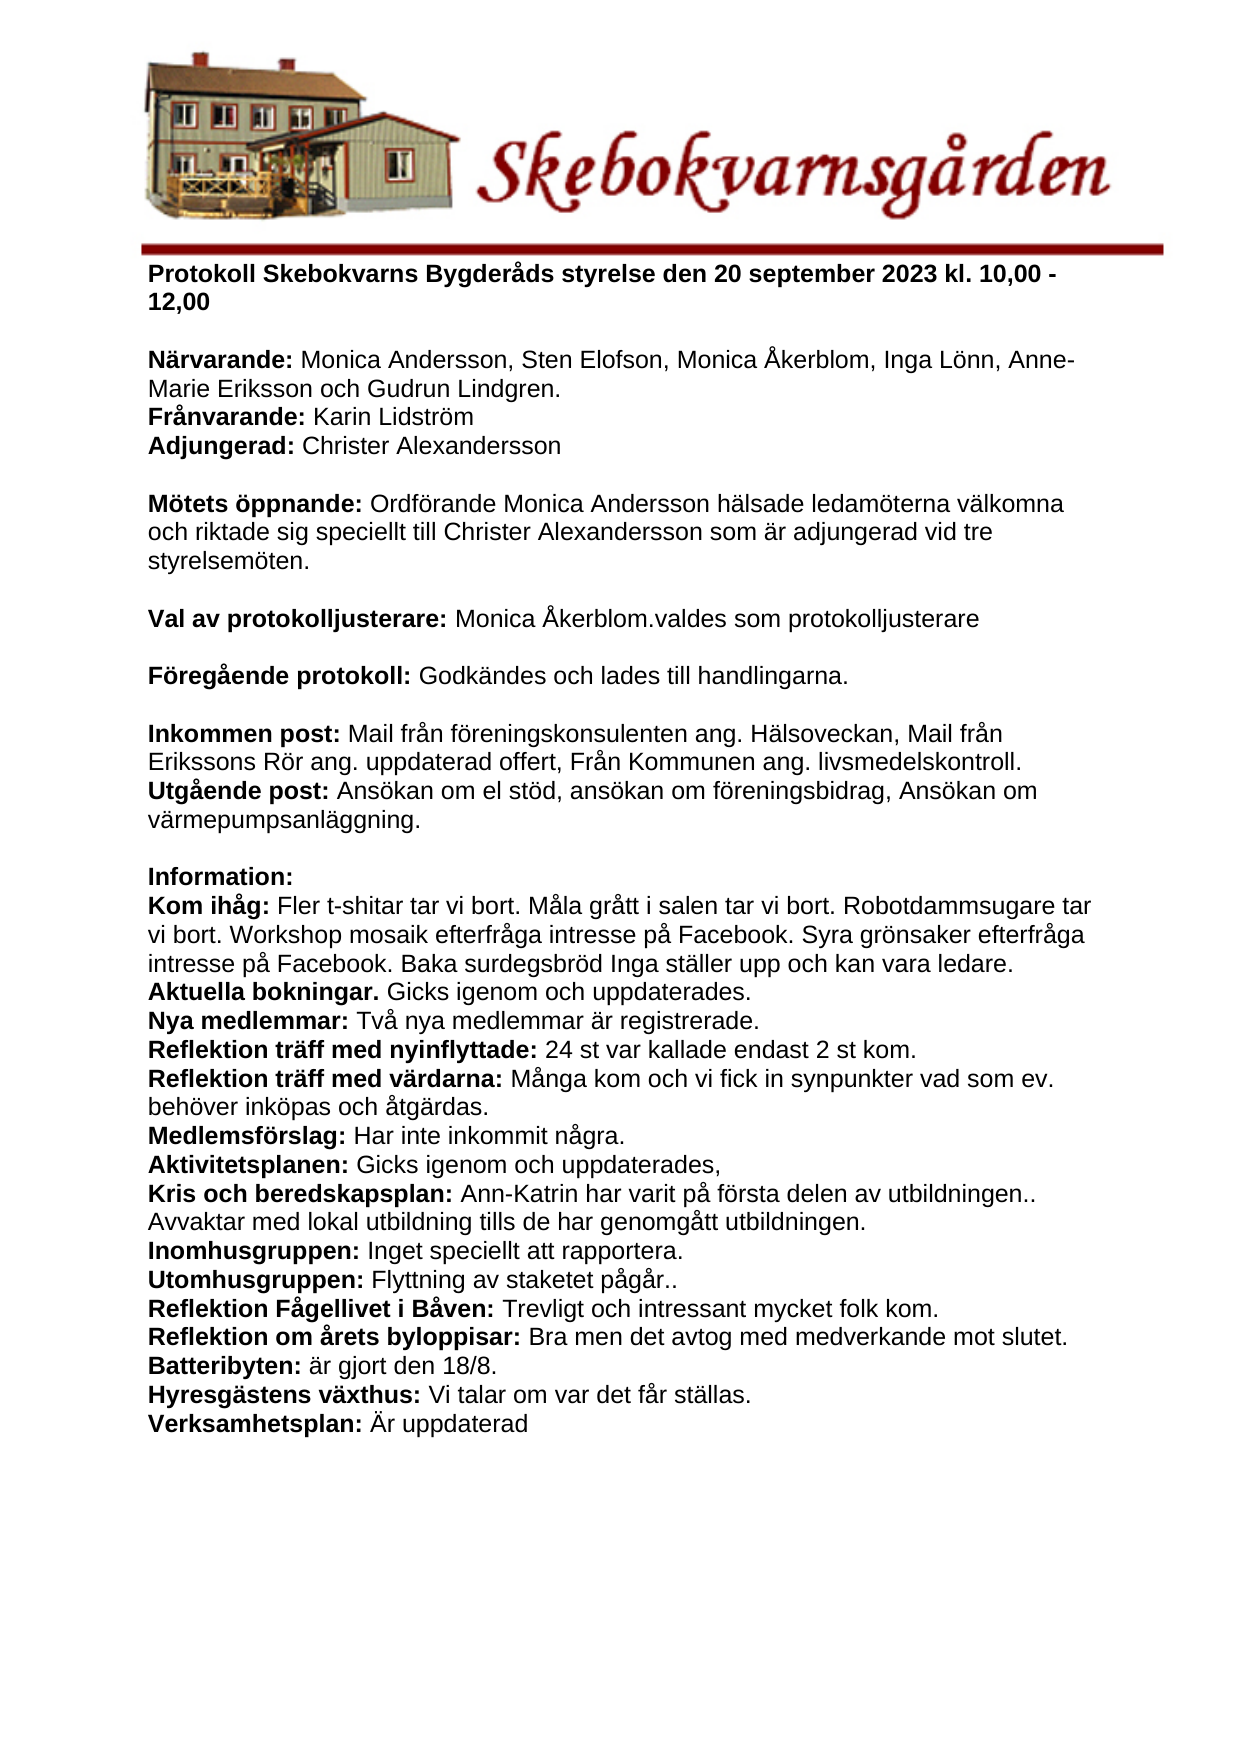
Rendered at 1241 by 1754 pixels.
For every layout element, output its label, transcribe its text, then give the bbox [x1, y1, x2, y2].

picture [130, 29, 1185, 259]
text Mötets öppnande: Ordförande Monica Andersson hälsade ledamöterna välkomna och riktade sig speciellt till Christer Alexandersson som är adjungerad vid tre styrelsemöten. [148, 489, 1093, 575]
text Kom ihåg: Fler t-shitar tar vi bort. Måla grått i salen tar vi bort. Robotdammsugare tar vi bort. Workshop mosaik efterfråga intresse på Facebook. Syra grönsaker efterfråga intresse på Facebook. Baka surdegsbröd Inga ställer upp och kan vara ledare. [148, 891, 1093, 977]
text Inkommen post: Mail från föreningskonsulenten ang. Hälsoveckan, Mail från Erikssons Rör ang. uppdaterad offert, Från Kommunen ang. livsmedelskontroll. [148, 719, 1093, 776]
text Hyresgästens växthus: Vi talar om var det får ställas. [148, 1380, 1093, 1409]
text Utgående post: Ansökan om el stöd, ansökan om föreningsbidrag, Ansökan om värmepumpsanläggning. [148, 776, 1093, 834]
text Reflektion om årets byloppisar: Bra men det avtog med medverkande mot slutet. [148, 1322, 1093, 1351]
text Närvarande: Monica Andersson, Sten Elofson, Monica Åkerblom, Inga Lönn, Anne-Marie Eriksson och Gudrun Lindgren. [148, 345, 1093, 402]
text Nya medlemmar: Två nya medlemmar är registrerade. [148, 1006, 1093, 1035]
text Information: [148, 862, 1093, 891]
text Föregående protokoll: Godkändes och lades till handlingarna. [148, 661, 1093, 690]
text Val av protokolljusterare: Monica Åkerblom.valdes som protokolljusterare [148, 604, 1093, 632]
text Aktuella bokningar. Gicks igenom och uppdaterades. [148, 977, 1093, 1006]
text Kris och beredskapsplan: Ann-Katrin har varit på första delen av utbildningen.. Avvaktar med lokal utbildning tills de har genomgått utbildningen. [148, 1179, 1093, 1236]
text Utomhusgruppen: Flyttning av staketet pågår.. [148, 1265, 1093, 1294]
text Frånvarande: Karin Lidström [148, 402, 1093, 431]
text Verksamhetsplan: Är uppdaterad [148, 1409, 1093, 1437]
text Batteribyten: är gjort den 18/8. [148, 1351, 1093, 1380]
text Reflektion träff med nyinflyttade: 24 st var kallade endast 2 st kom. [148, 1035, 1093, 1064]
text Aktivitetsplanen: Gicks igenom och uppdaterades, [148, 1150, 1093, 1179]
text Reflektion träff med värdarna: Många kom och vi fick in synpunkter vad som ev. behöver inköpas och åtgärdas. [148, 1064, 1093, 1121]
text Medlemsförslag: Har inte inkommit några. [148, 1121, 1093, 1150]
text Adjungerad: Christer Alexandersson [148, 431, 1093, 460]
text Reflektion Fågellivet i Båven: Trevligt och intressant mycket folk kom. [148, 1294, 1093, 1322]
text Protokoll Skebokvarns Bygderåds styrelse den 20 september 2023 kl. 10,00 -12,00 [148, 148, 1093, 316]
text Inomhusgruppen: Inget speciellt att rapportera. [148, 1236, 1093, 1265]
